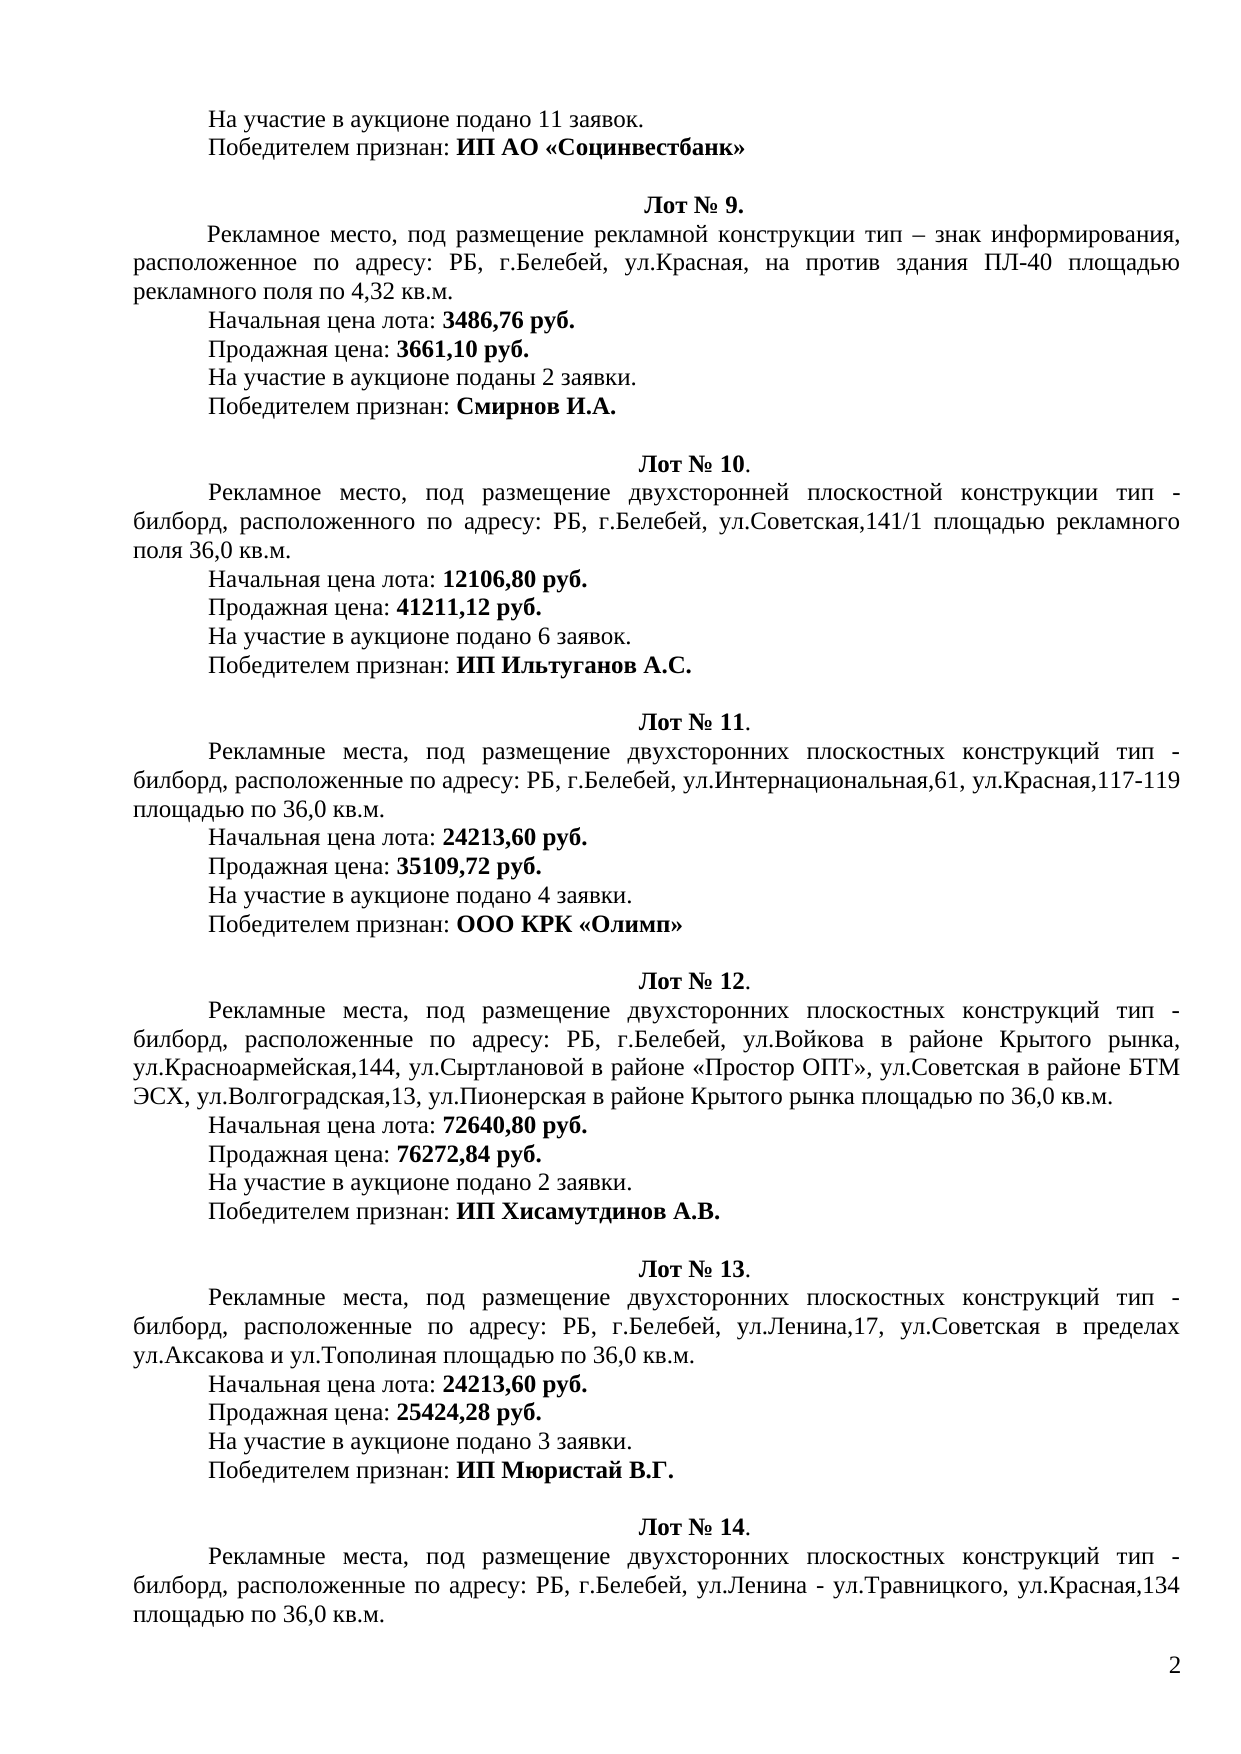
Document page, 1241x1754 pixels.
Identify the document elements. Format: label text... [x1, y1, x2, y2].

text Лот № 9. [133, 190, 1181, 219]
text На участие в аукционе подано 3 заявки. [133, 1426, 1181, 1455]
text Рекламные места, под размещение двухсторонних плоскостных конструкций тип - билборд, расположенные по адресу: РБ, г.Белебей, ул.Войкова в районе Крытого рынка, ул.Красноармейская,144, ул.Сыртлановой в районе «Простор ОПТ», ул.Советская в районе БТМ ЭСХ, ул.Волгоградская,13, ул.Пионерская в районе Крытого рынка площадью по 36,0 кв.м. [133, 995, 1181, 1110]
text Победителем признан: ООО КРК «Олимп» [133, 909, 1181, 937]
text Победителем признан: ИП Хисамутдинов А.В. [133, 1196, 1181, 1225]
text Продажная цена: 3661,10 руб. [133, 334, 1181, 362]
text На участие в аукционе поданы 2 заявки. [133, 362, 1181, 391]
text Лот № 10. [133, 449, 1181, 477]
text Лот № 13. [133, 1254, 1181, 1282]
text Рекламные места, под размещение двухсторонних плоскостных конструкций тип - билборд, расположенные по адресу: РБ, г.Белебей, ул.Ленина,17, ул.Советская в пределах ул.Аксакова и ул.Тополиная площадью по 36,0 кв.м. [133, 1282, 1181, 1369]
text Лот № 14. [133, 1512, 1181, 1541]
text Рекламное место, под размещение рекламной конструкции тип – знак информирования, расположенное по адресу: РБ, г.Белебей, ул.Красная, на против здания ПЛ-40 площадью рекламного поля по 4,32 кв.м. [133, 219, 1181, 305]
text Начальная цена лота: 3486,76 руб. [133, 305, 1181, 334]
text Победителем признан: ИП Мюристай В.Г. [133, 1455, 1181, 1484]
text На участие в аукционе подано 11 заявок. [133, 104, 1181, 132]
text На участие в аукционе подано 6 заявок. [133, 621, 1181, 650]
text На участие в аукционе подано 2 заявки. [133, 1167, 1181, 1196]
text Начальная цена лота: 12106,80 руб. [133, 564, 1181, 592]
text Начальная цена лота: 24213,60 руб. [133, 822, 1181, 851]
text Рекламные места, под размещение двухсторонних плоскостных конструкций тип - билборд, расположенные по адресу: РБ, г.Белебей, ул.Ленина - ул.Травницкого, ул.Красная,134 площадью по 36,0 кв.м. [133, 1541, 1181, 1627]
text Лот № 11. [133, 707, 1181, 736]
text Рекламное место, под размещение двухсторонней плоскостной конструкции тип - билборд, расположенного по адресу: РБ, г.Белебей, ул.Советская,141/1 площадью рекламного поля 36,0 кв.м. [133, 477, 1181, 564]
text Победителем признан: ИП Ильтуганов А.С. [133, 650, 1181, 679]
text Лот № 12. [133, 966, 1181, 995]
text Победителем признан: Смирнов И.А. [133, 391, 1181, 420]
text На участие в аукционе подано 4 заявки. [133, 880, 1181, 909]
text Продажная цена: 41211,12 руб. [133, 592, 1181, 621]
text Победителем признан: ИП АО «Социнвестбанк» [133, 132, 1181, 161]
text Начальная цена лота: 72640,80 руб. [133, 1110, 1181, 1139]
text Продажная цена: 25424,28 руб. [133, 1397, 1181, 1426]
text Продажная цена: 35109,72 руб. [133, 851, 1181, 880]
text Продажная цена: 76272,84 руб. [133, 1139, 1181, 1167]
text Начальная цена лота: 24213,60 руб. [133, 1369, 1181, 1397]
text Рекламные места, под размещение двухсторонних плоскостных конструкций тип - билборд, расположенные по адресу: РБ, г.Белебей, ул.Интернациональная,61, ул.Красная,117-119 площадью по 36,0 кв.м. [133, 736, 1181, 822]
